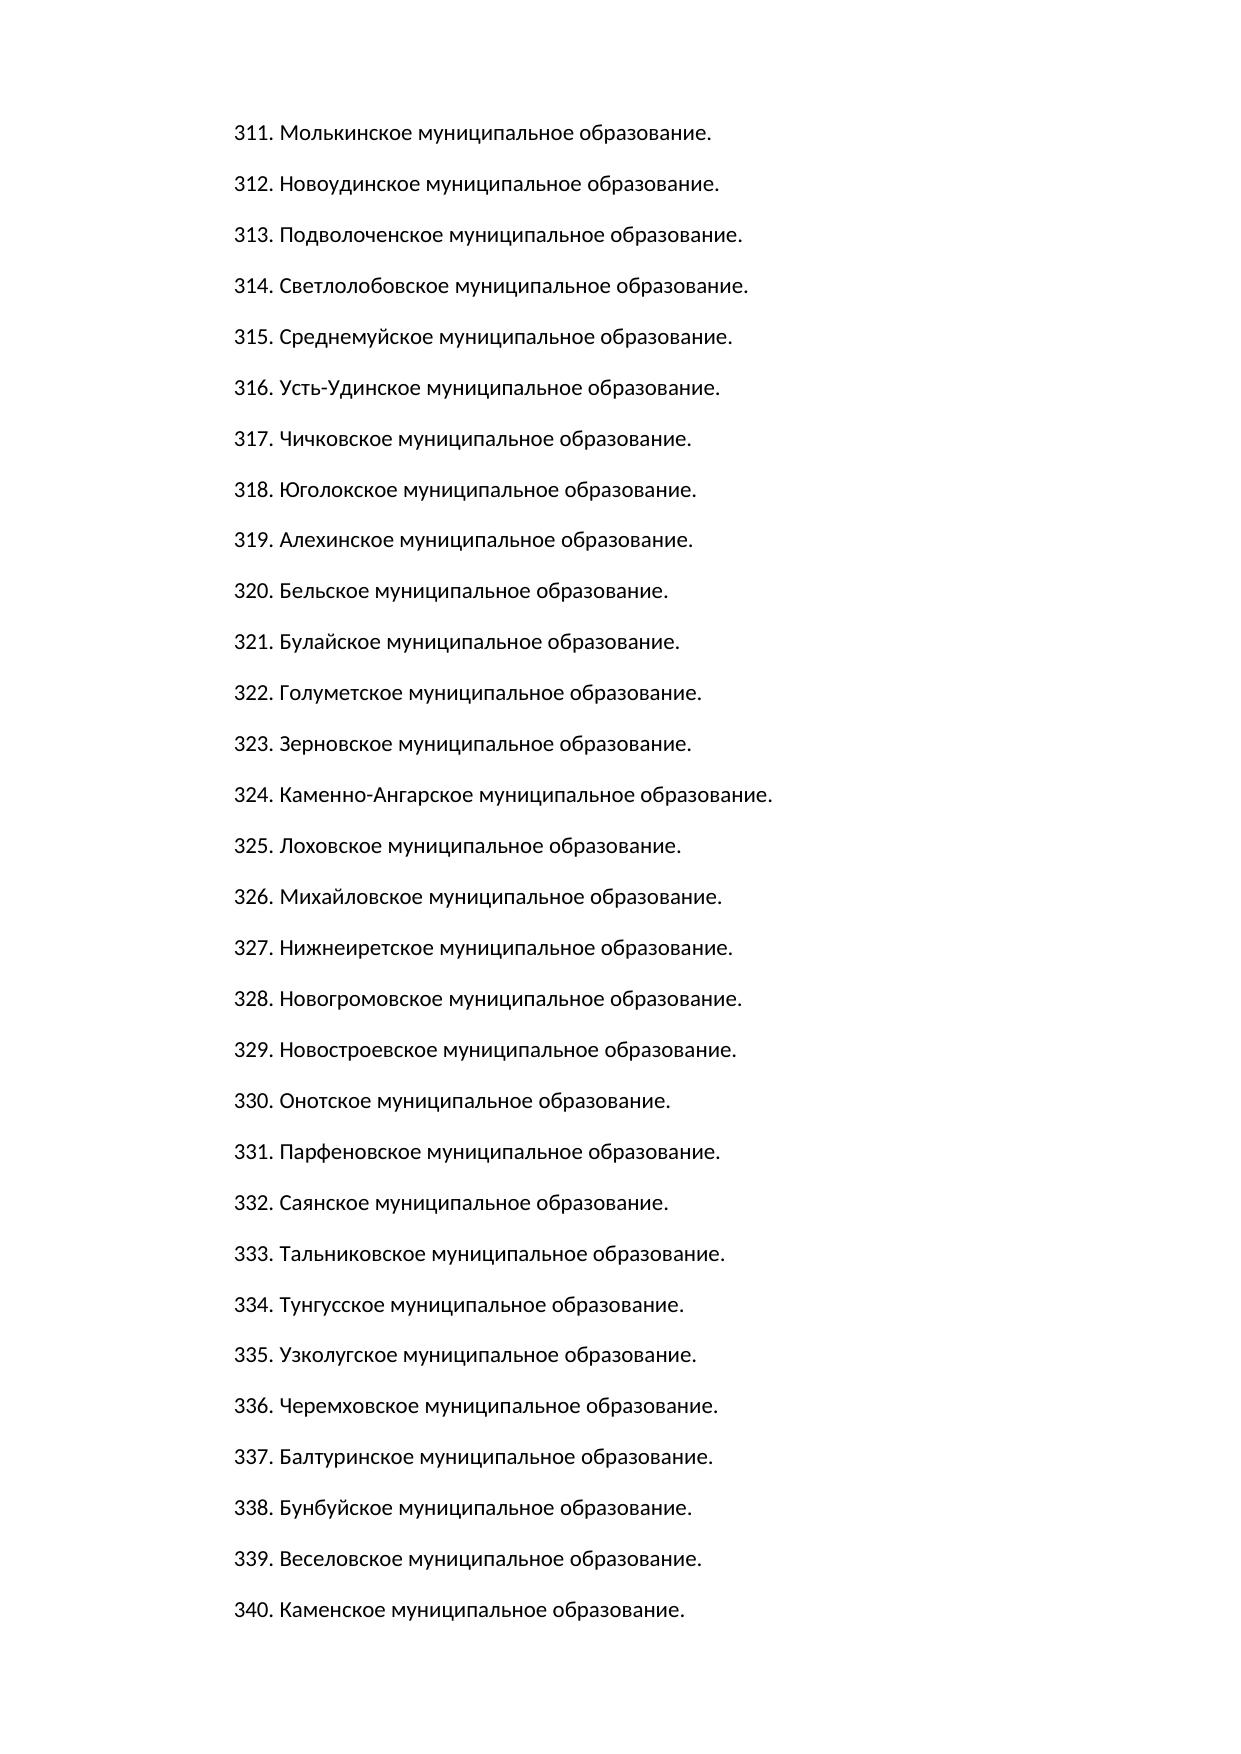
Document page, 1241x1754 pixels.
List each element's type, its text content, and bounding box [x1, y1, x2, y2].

text 336. Черемховское муниципальное образование. [177, 1392, 1152, 1419]
text 313. Подволоченское муниципальное образование. [177, 220, 1152, 248]
text 319. Алехинское муниципальное образование. [177, 526, 1152, 554]
text 328. Новогромовское муниципальное образование. [177, 984, 1152, 1012]
text 318. Юголокское муниципальное образование. [177, 475, 1152, 503]
text 315. Среднемуйское муниципальное образование. [177, 322, 1152, 350]
text 330. Онотское муниципальное образование. [177, 1086, 1152, 1114]
text 314. Светлолобовское муниципальное образование. [177, 271, 1152, 299]
text 338. Бунбуйское муниципальное образование. [177, 1493, 1152, 1521]
text 337. Балтуринское муниципальное образование. [177, 1442, 1152, 1471]
text 335. Узколугское муниципальное образование. [177, 1341, 1152, 1369]
text 340. Каменское муниципальное образование. [177, 1595, 1152, 1623]
text 325. Лоховское муниципальное образование. [177, 831, 1152, 859]
text 327. Нижнеиретское муниципальное образование. [177, 933, 1152, 961]
text 320. Бельское муниципальное образование. [177, 577, 1152, 604]
text 326. Михайловское муниципальное образование. [177, 882, 1152, 910]
text 311. Молькинское муниципальное образование. [177, 118, 1152, 146]
text 322. Голуметское муниципальное образование. [177, 678, 1152, 706]
text 316. Усть-Удинское муниципальное образование. [177, 373, 1152, 401]
text 321. Булайское муниципальное образование. [177, 627, 1152, 656]
text 331. Парфеновское муниципальное образование. [177, 1137, 1152, 1165]
text 324. Каменно-Ангарское муниципальное образование. [177, 780, 1152, 808]
text 339. Веселовское муниципальное образование. [177, 1544, 1152, 1572]
text 312. Новоудинское муниципальное образование. [177, 169, 1152, 197]
text 317. Чичковское муниципальное образование. [177, 424, 1152, 452]
text 323. Зерновское муниципальное образование. [177, 729, 1152, 757]
text 333. Тальниковское муниципальное образование. [177, 1239, 1152, 1267]
text 332. Саянское муниципальное образование. [177, 1188, 1152, 1216]
text 334. Тунгусское муниципальное образование. [177, 1290, 1152, 1318]
text 329. Новостроевское муниципальное образование. [177, 1035, 1152, 1063]
